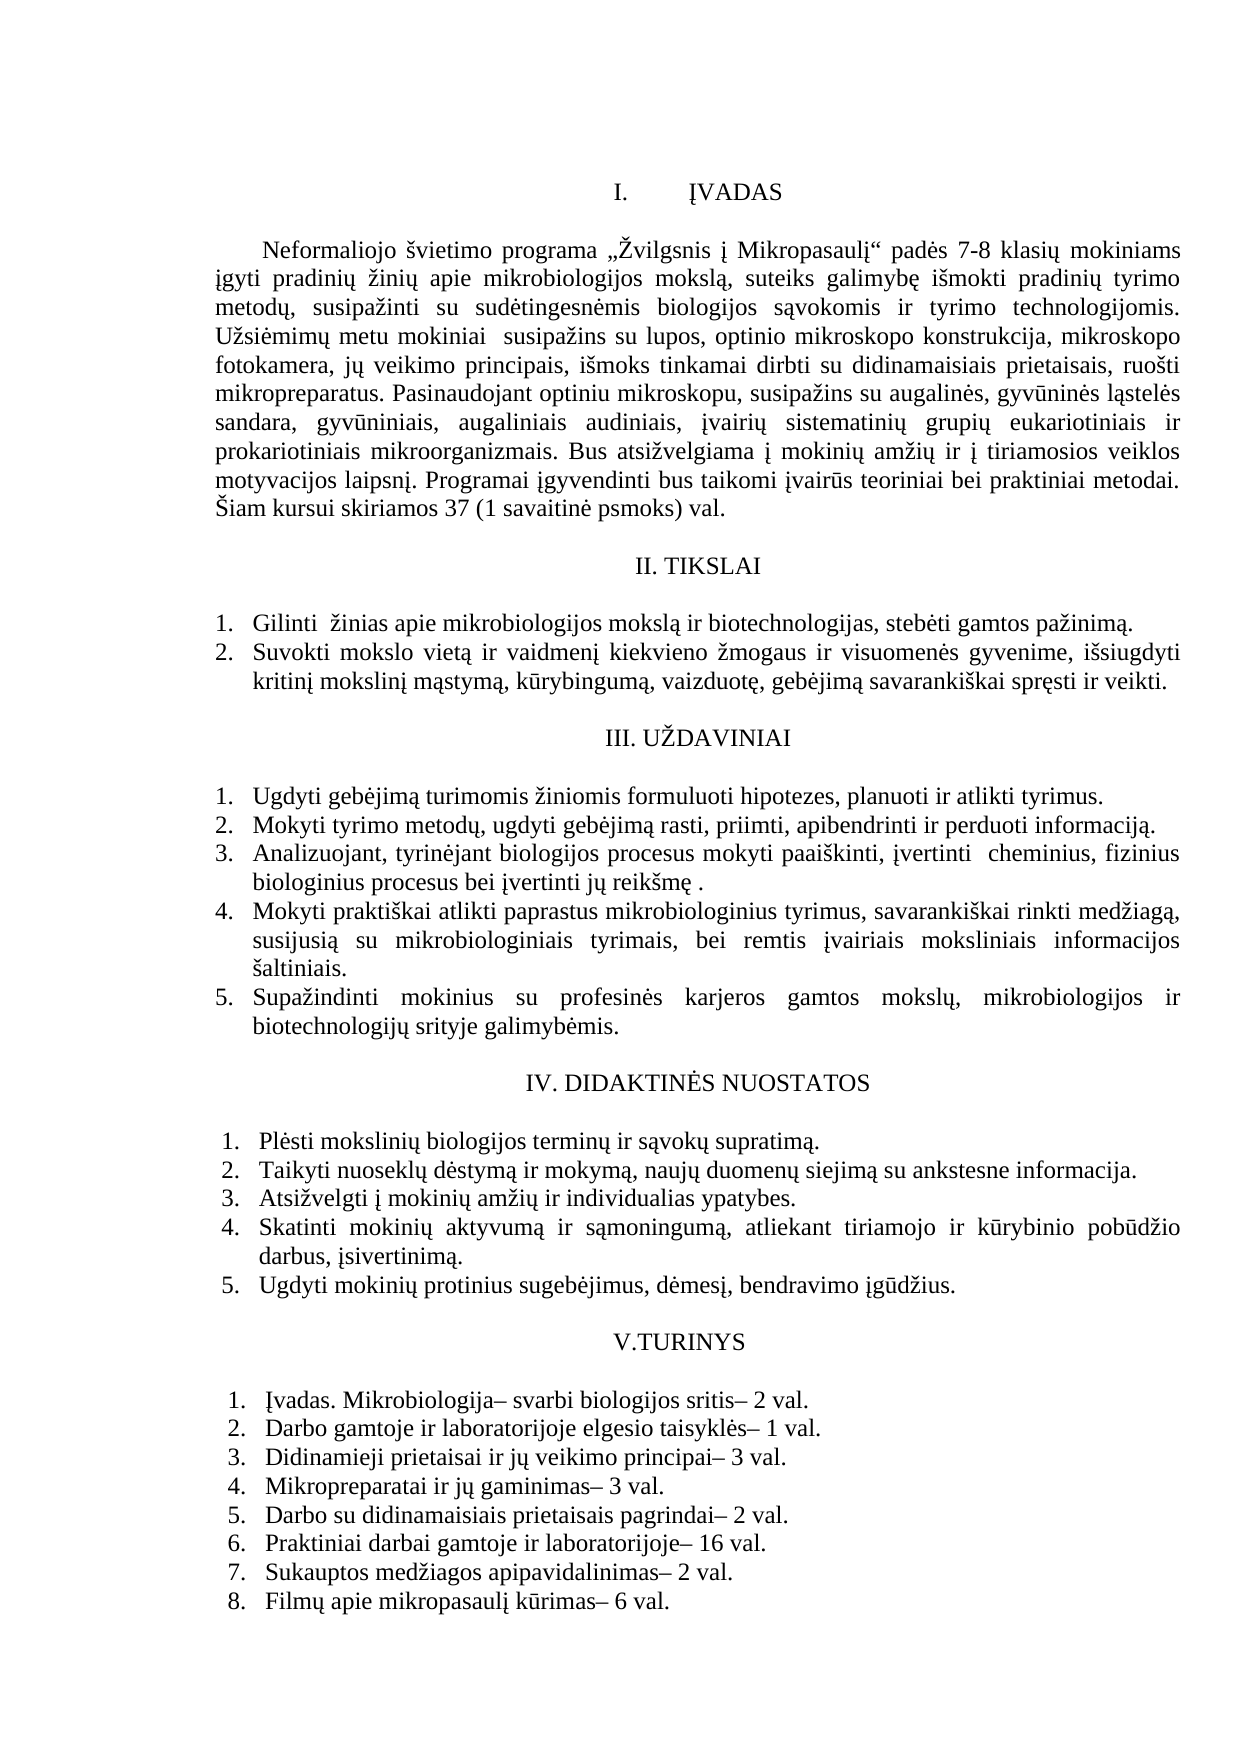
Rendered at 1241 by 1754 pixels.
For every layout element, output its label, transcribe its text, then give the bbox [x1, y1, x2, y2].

list Darbo su didinamaisiais prietaisais pagrindai– 2 val. [227, 1500, 1181, 1528]
list Ugdyti mokinių protinius sugebėjimus, dėmesį, bendravimo įgūdžius. [221, 1270, 1181, 1298]
list Mikropreparatai ir jų gaminimas– 3 val. [227, 1471, 1181, 1500]
list Taikyti nuoseklų dėstymą ir mokymą, naujų duomenų siejimą su ankstesne informacija. [221, 1155, 1181, 1183]
text II. TIKSLAI [215, 551, 1181, 580]
list Atsižvelgti į mokinių amžių ir individualias ypatybes. [221, 1183, 1181, 1212]
list Ugdyti gebėjimą turimomis žiniomis formuluoti hipotezes, planuoti ir atlikti tyrimus. [215, 781, 1181, 810]
text V.TURINYS [177, 1327, 1181, 1356]
list Gilinti žinias apie mikrobiologijos mokslą ir biotechnologijas, stebėti gamtos pažinimą. [215, 608, 1181, 637]
list Plėsti mokslinių biologijos terminų ir sąvokų supratimą. [221, 1126, 1181, 1155]
list Mokyti tyrimo metodų, ugdyti gebėjimą rasti, priimti, apibendrinti ir perduoti informaciją. [215, 810, 1181, 838]
list ĮVADAS [215, 177, 1181, 206]
text III. UŽDAVINIAI [215, 723, 1181, 752]
list Filmų apie mikropasaulį kūrimas– 6 val. [227, 1586, 1181, 1615]
list Didinamieji prietaisai ir jų veikimo principai– 3 val. [227, 1442, 1181, 1471]
list Sukauptos medžiagos apipavidalinimas– 2 val. [227, 1557, 1181, 1586]
text Neformaliojo švietimo programa „Žvilgsnis į Mikropasaulį“ padės 7-8 klasių mokiniams įgyti pradinių žinių apie mikrobiologijos mokslą, suteiks galimybę išmokti pradinių tyrimo metodų, susipažinti su sudėtingesnėmis biologijos sąvokomis ir tyrimo technologijomis. Užsiėmimų metu mokiniai susipažins su lupos, optinio mikroskopo konstrukcija, mikroskopo fotokamera, jų veikimo principais, išmoks tinkamai dirbti su didinamaisiais prietaisais, ruošti mikropreparatus. Pasinaudojant optiniu mikroskopu, susipažins su augalinės, gyvūninės ląstelės sandara, gyvūniniais, augaliniais audiniais, įvairių sistematinių grupių eukariotiniais ir prokariotiniais mikroorganizmais. Bus atsižvelgiama į mokinių amžių ir į tiriamosios veiklos motyvacijos laipsnį. Programai įgyvendinti bus taikomi įvairūs teoriniai bei praktiniai metodai. Šiam kursui skiriamos 37 (1 savaitinė psmoks) val. [215, 235, 1181, 522]
list Supažindinti mokinius su profesinės karjeros gamtos mokslų, mikrobiologijos ir biotechnologijų srityje galimybėmis. [215, 982, 1181, 1040]
list Suvokti mokslo vietą ir vaidmenį kiekvieno žmogaus ir visuomenės gyvenime, išsiugdyti kritinį mokslinį mąstymą, kūrybingumą, vaizduotę, gebėjimą savarankiškai spręsti ir veikti. [215, 637, 1181, 695]
list Darbo gamtoje ir laboratorijoje elgesio taisyklės– 1 val. [227, 1413, 1181, 1442]
list Praktiniai darbai gamtoje ir laboratorijoje– 16 val. [227, 1528, 1181, 1557]
list Skatinti mokinių aktyvumą ir sąmoningumą, atliekant tiriamojo ir kūrybinio pobūdžio darbus, įsivertinimą. [221, 1212, 1181, 1270]
text IV. DIDAKTINĖS NUOSTATOS [215, 1068, 1181, 1097]
list Mokyti praktiškai atlikti paprastus mikrobiologinius tyrimus, savarankiškai rinkti medžiagą, susijusią su mikrobiologiniais tyrimais, bei remtis įvairiais moksliniais informacijos šaltiniais. [215, 896, 1181, 982]
list Įvadas. Mikrobiologija– svarbi biologijos sritis– 2 val. [227, 1385, 1181, 1413]
list Analizuojant, tyrinėjant biologijos procesus mokyti paaiškinti, įvertinti cheminius, fizinius biologinius procesus bei įvertinti jų reikšmę . [215, 838, 1181, 896]
